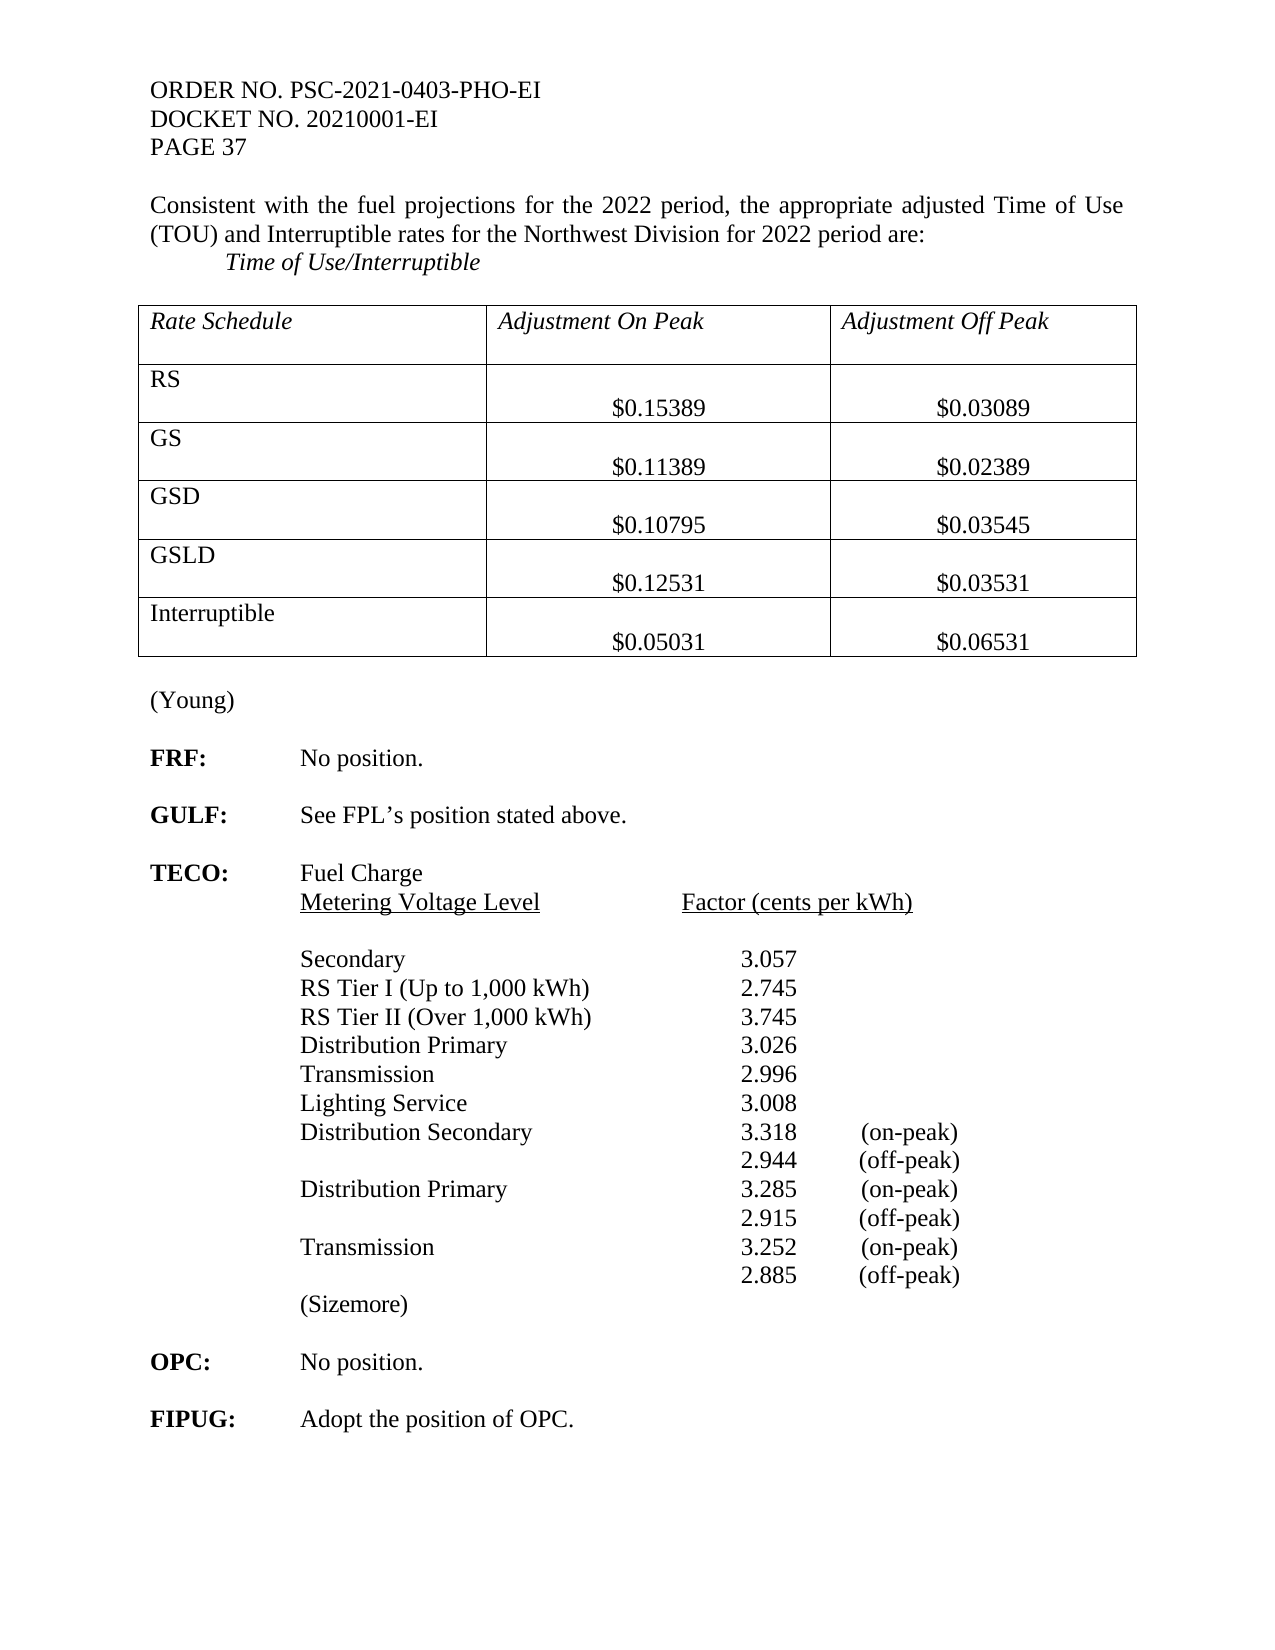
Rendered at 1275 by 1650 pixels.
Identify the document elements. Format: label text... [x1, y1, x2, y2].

text FRF: No position. [150, 743, 1125, 772]
table_header Adjustment Off Peak [831, 306, 1136, 363]
table_cell $0.03531 [831, 540, 1136, 597]
text 2.885 (off-peak) [716, 1260, 1125, 1289]
table_cell $0.03089 [831, 365, 1136, 422]
table_cell $0.10795 [487, 481, 830, 539]
text Transmission 3.252 (on-peak) [300, 1232, 1125, 1260]
table_cell GSD [139, 481, 486, 539]
table_header Rate Schedule [139, 306, 486, 363]
table_cell $0.03545 [831, 481, 1136, 539]
text RS Tier II (Over 1,000 kWh) 3.745 [300, 1002, 1125, 1030]
text RS Tier I (Up to 1,000 kWh) 2.745 [300, 973, 1125, 1002]
table_cell Interruptible [139, 598, 486, 656]
text Distribution Primary 3.026 [300, 1030, 1125, 1059]
text TECO: Fuel Charge [150, 858, 1125, 887]
table_cell $0.05031 [487, 598, 830, 656]
text FIPUG: Adopt the position of OPC. [150, 1404, 1125, 1433]
table_cell $0.11389 [487, 423, 830, 480]
table_cell RS [139, 365, 486, 422]
table_cell $0.12531 [487, 540, 830, 597]
text Lighting Service 3.008 [300, 1088, 1125, 1117]
text GULF: See FPL’s position stated above. [150, 800, 1125, 829]
text 2.944 (off-peak) [300, 1145, 1125, 1174]
table_cell GSLD [139, 540, 486, 597]
text Metering Voltage Level Factor (cents per kWh) [150, 887, 1125, 915]
table_cell $0.15389 [487, 365, 830, 422]
text (Sizemore) [300, 1289, 1125, 1318]
text Consistent with the fuel projections for the 2022 period, the appropriate adjusted Time of Use (TOU) and Interruptible rates for the Northwest Division for 2022 period are: [150, 190, 1125, 247]
text Secondary 3.057 [300, 944, 1125, 973]
table_cell $0.06531 [831, 598, 1136, 656]
text Distribution Secondary 3.318 (on-peak) [300, 1117, 1125, 1145]
text Transmission 2.996 [300, 1059, 1125, 1088]
table_cell $0.02389 [831, 423, 1136, 480]
text Time of Use/Interruptible [225, 247, 1125, 276]
text Distribution Primary 3.285 (on-peak) [300, 1174, 1125, 1203]
text 2.915 (off-peak) [300, 1203, 1125, 1232]
text (Young) [150, 685, 1125, 714]
table_cell GS [139, 423, 486, 480]
table_header Adjustment On Peak [487, 306, 830, 363]
text OPC: No position. [150, 1347, 1125, 1375]
